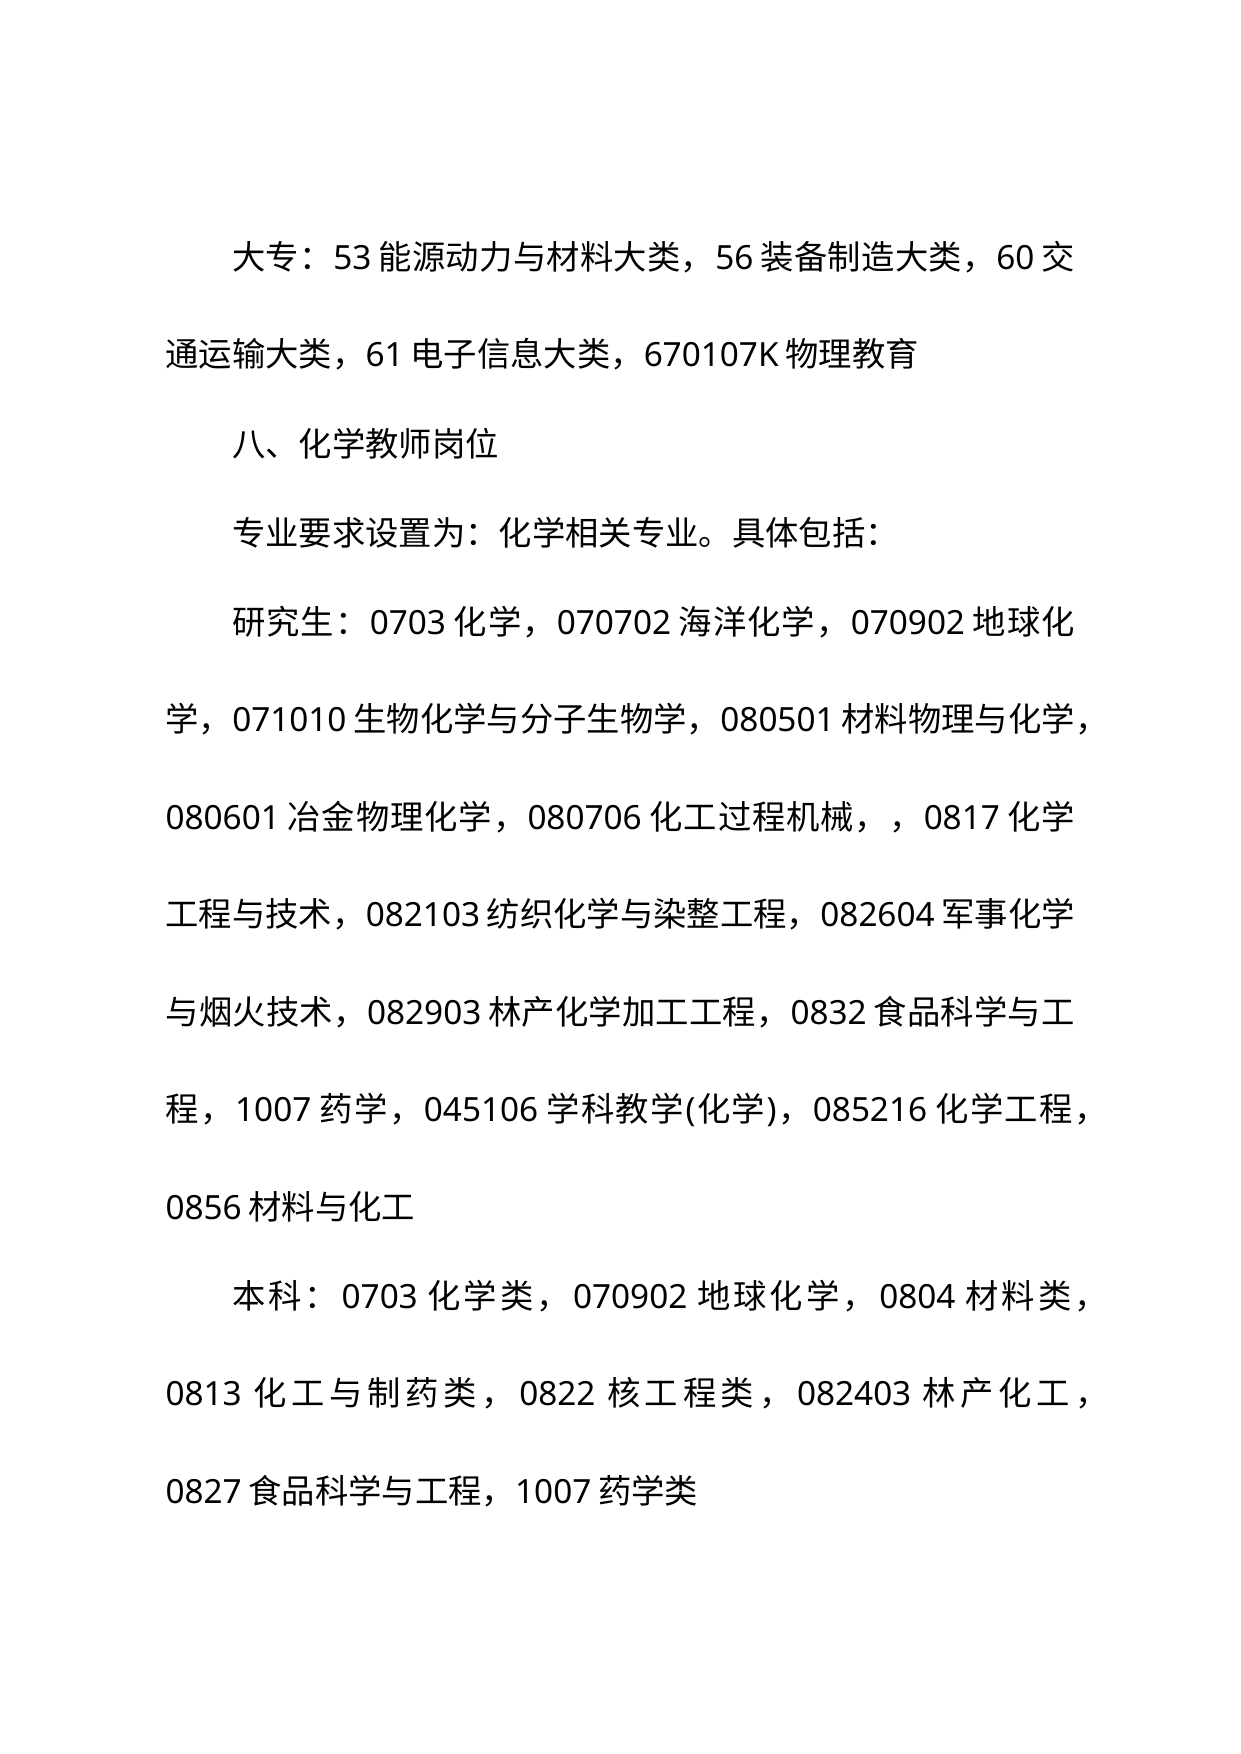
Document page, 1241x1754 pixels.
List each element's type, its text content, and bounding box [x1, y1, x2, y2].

text 大专：53能源动力与材料大类，56装备制造大类，60交通运输大类，61电子信息大类，670107K物理教育 [165, 222, 1075, 385]
text 八、化学教师岗位 [165, 409, 1075, 474]
list 本科：0703化学类，070902地球化学，0804材料类，0813化工与制药类，0822核工程类，082403林产化工，0827食品科学与工程，1007药学类 [165, 1261, 1075, 1521]
list 研究生：0703化学，070702海洋化学，070902地球化学，071010生物化学与分子生物学，080501材料物理与化学，080601冶金物理化学，080706化工过程机械，，0817化学工程与技术，082103纺织化学与染整工程，082604军事化学与烟火技术，082903林产化学加工工程，0832食品科学与工程，1007药学，045106学科教学(化学)，085216化学工程，0856材料与化工 [165, 587, 1075, 1237]
text 专业要求设置为：化学相关专业。具体包括： [165, 498, 1075, 563]
